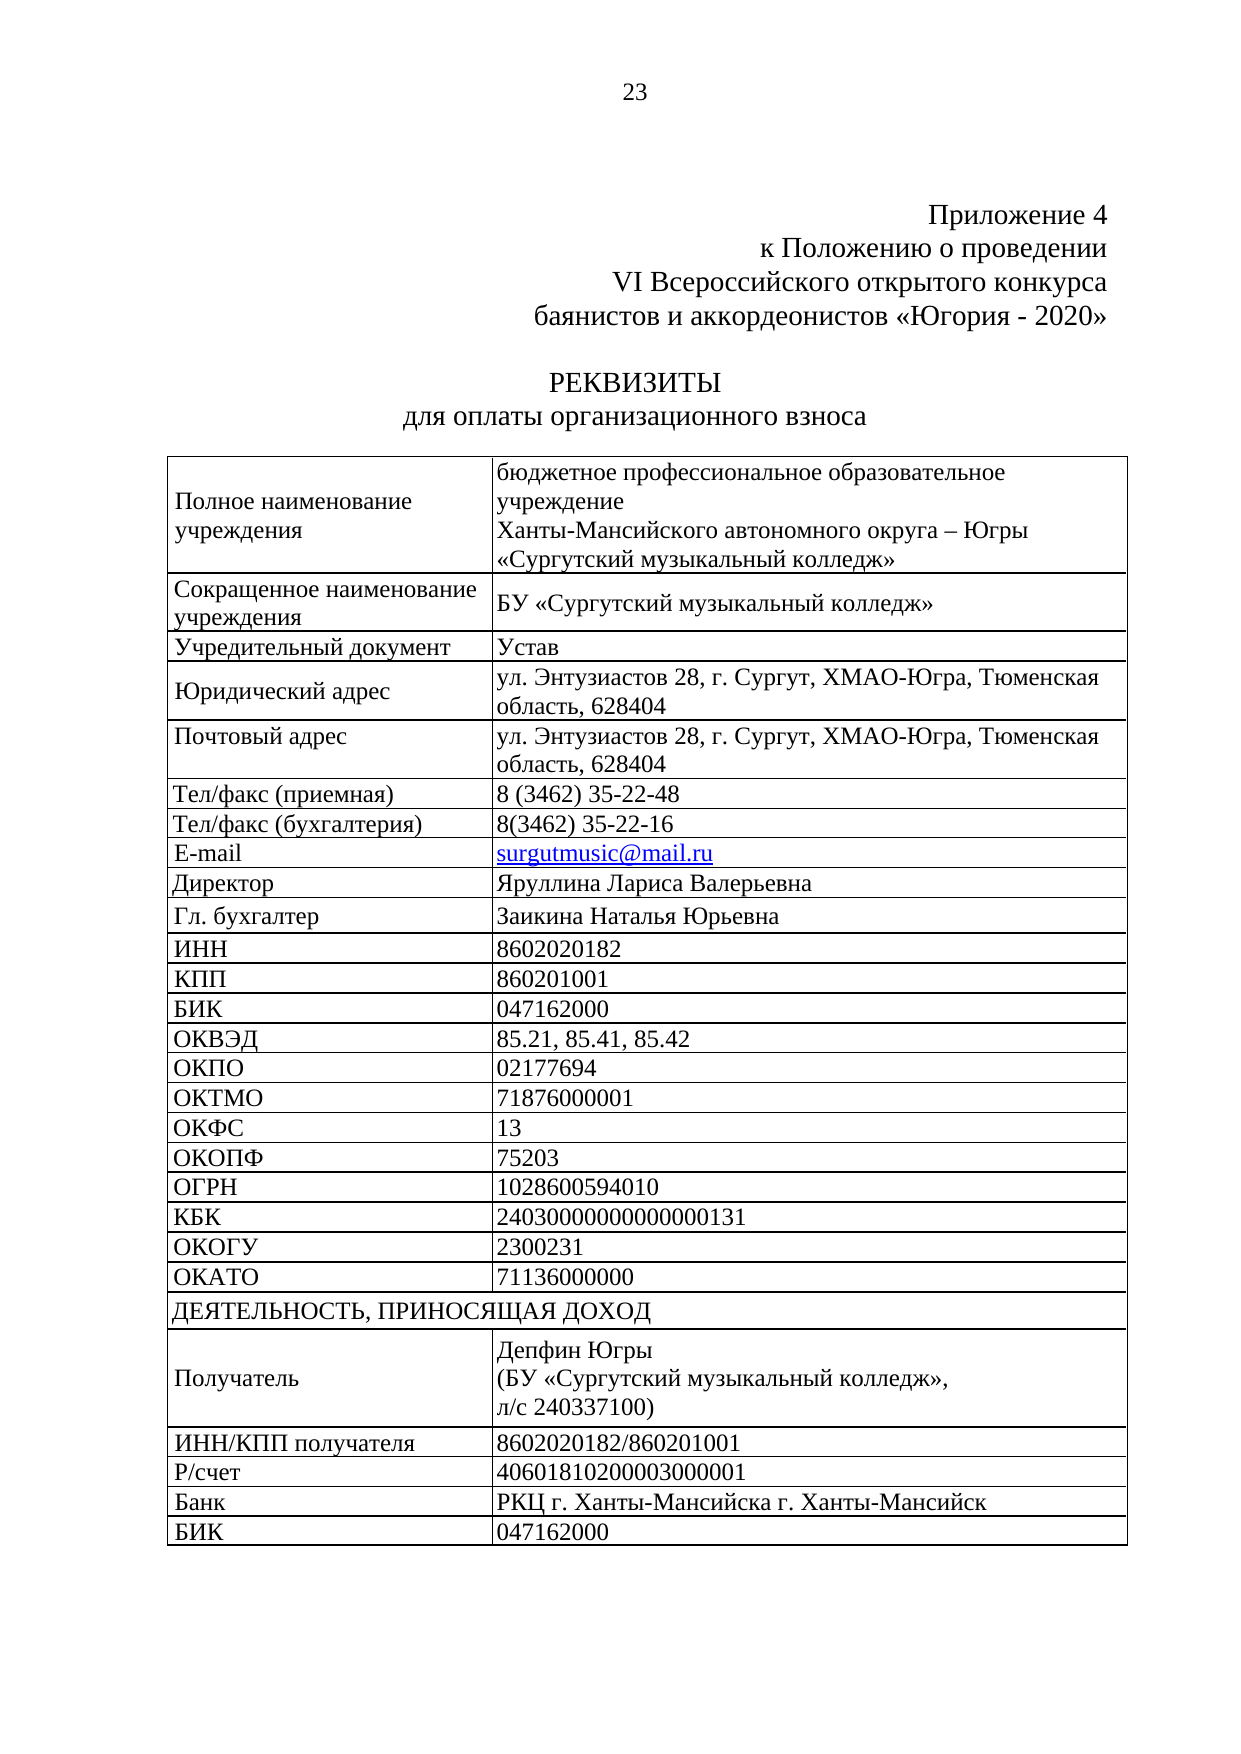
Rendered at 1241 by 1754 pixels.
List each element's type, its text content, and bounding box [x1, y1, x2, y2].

text для оплаты организационного взноса [162, 398, 1107, 432]
table_header Полное наименование учреждения [168, 457, 492, 572]
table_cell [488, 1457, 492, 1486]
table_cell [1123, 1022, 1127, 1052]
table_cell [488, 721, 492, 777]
text к Положению о проведении [162, 231, 1107, 264]
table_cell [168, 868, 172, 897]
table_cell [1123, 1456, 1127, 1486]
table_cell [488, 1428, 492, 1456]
table_cell Гл. бухгалтер [168, 898, 492, 932]
text VI Всероссийского открытого конкурса [162, 264, 1107, 298]
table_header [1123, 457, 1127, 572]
text Приложение 4 [162, 197, 1107, 231]
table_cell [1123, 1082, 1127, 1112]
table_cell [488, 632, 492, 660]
table_cell Депфин Югры (БУ «Сургутский музыкальный колледж», л/с 240337100) [493, 1328, 1127, 1426]
table_cell ДЕЯТЕЛЬНОСТЬ, ПРИНОСЯЩАЯ ДОХОД [168, 1291, 1127, 1328]
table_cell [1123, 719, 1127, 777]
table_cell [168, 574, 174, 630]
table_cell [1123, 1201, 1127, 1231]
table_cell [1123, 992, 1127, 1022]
text баянистов и аккордеонистов «Югория - 2020» [162, 298, 1107, 331]
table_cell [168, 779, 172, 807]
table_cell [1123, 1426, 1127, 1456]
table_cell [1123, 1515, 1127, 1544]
table_cell БУ «Сургутский музыкальный колледж» [493, 572, 1127, 630]
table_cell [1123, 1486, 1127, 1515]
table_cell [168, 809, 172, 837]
table_cell Юридический адрес [168, 662, 492, 719]
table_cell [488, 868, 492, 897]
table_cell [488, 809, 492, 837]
table_cell Получатель [168, 1330, 492, 1426]
table_cell Заикина Наталья Юрьевна [493, 897, 1127, 932]
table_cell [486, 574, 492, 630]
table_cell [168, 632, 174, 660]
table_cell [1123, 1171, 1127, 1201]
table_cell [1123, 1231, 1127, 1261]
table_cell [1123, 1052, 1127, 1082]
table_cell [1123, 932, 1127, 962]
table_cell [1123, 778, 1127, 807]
text РЕКВИЗИТЫ [162, 365, 1107, 398]
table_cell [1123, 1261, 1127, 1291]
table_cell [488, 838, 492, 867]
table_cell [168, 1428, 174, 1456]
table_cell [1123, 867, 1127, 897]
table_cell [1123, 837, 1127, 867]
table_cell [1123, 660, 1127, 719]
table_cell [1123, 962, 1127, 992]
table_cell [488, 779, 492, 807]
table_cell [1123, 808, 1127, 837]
